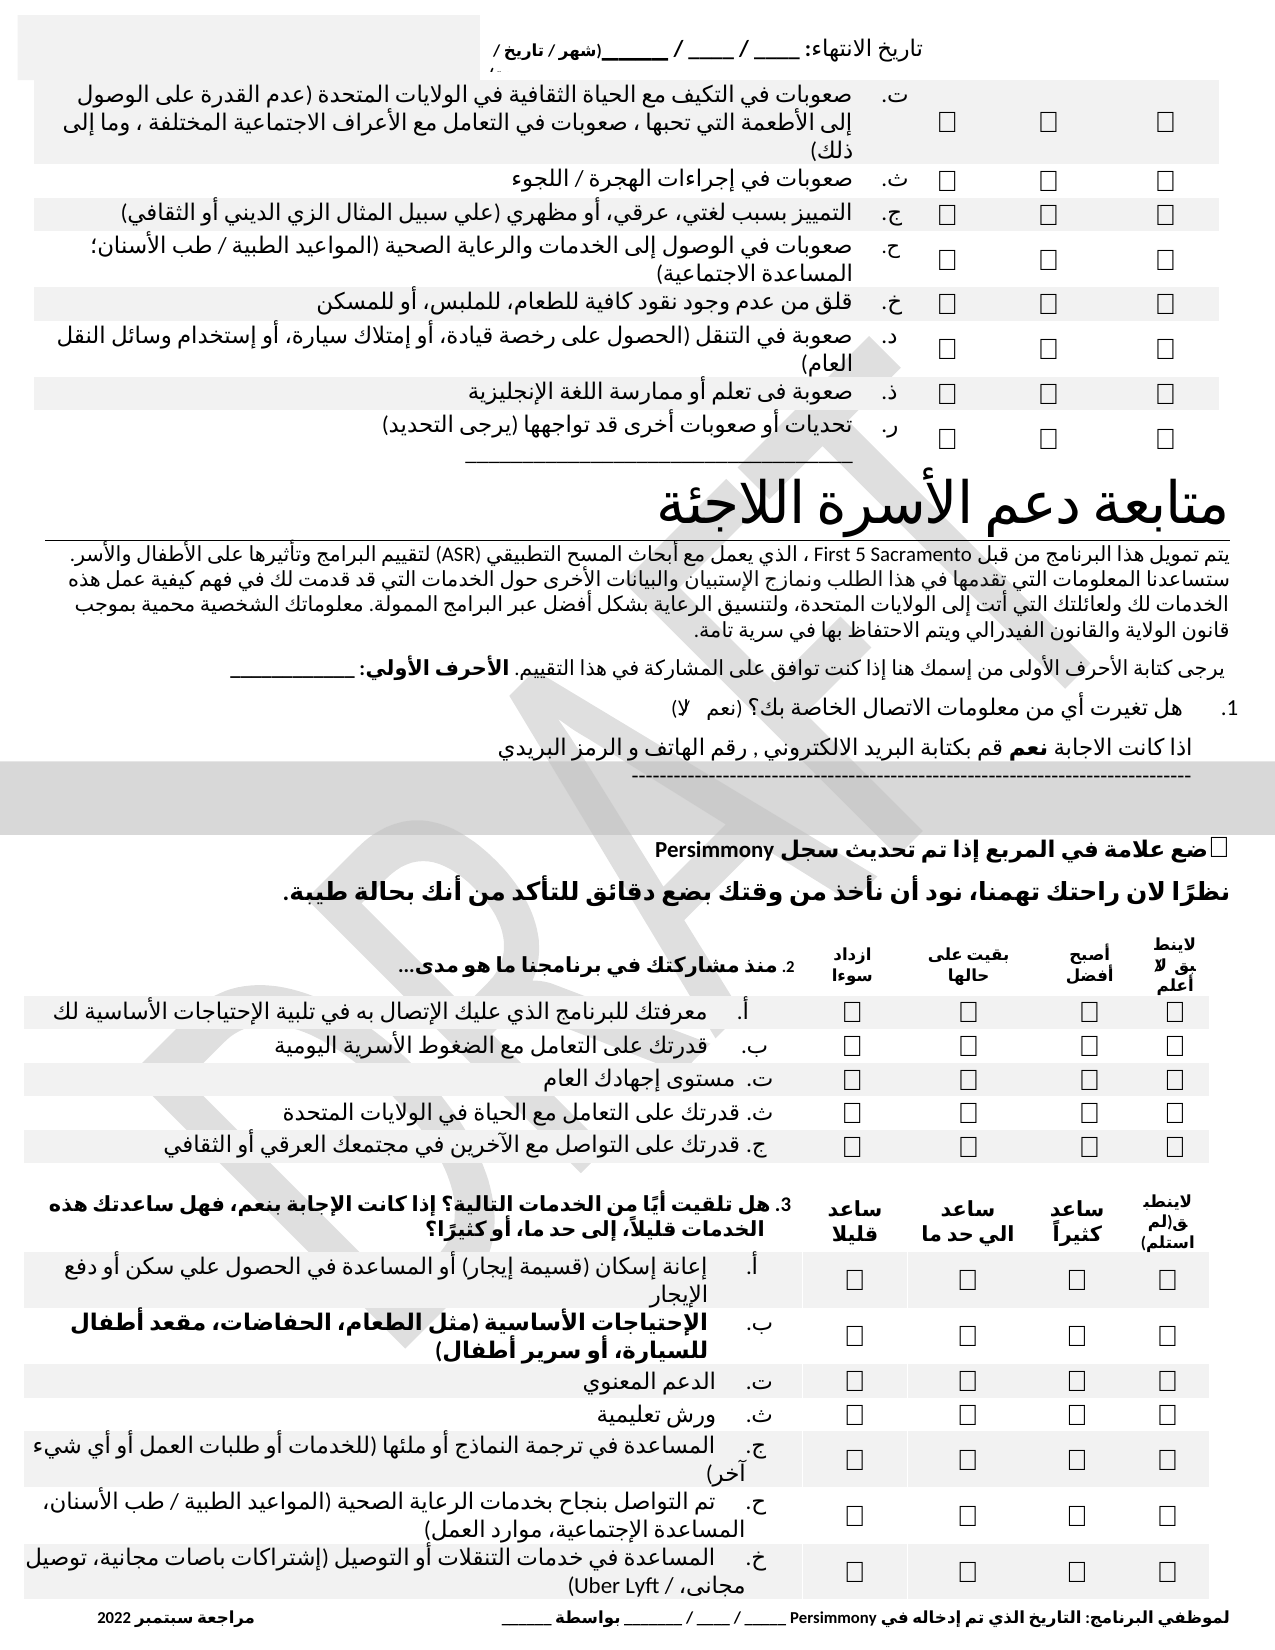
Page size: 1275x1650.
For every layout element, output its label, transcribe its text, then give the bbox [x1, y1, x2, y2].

table_cell صعوبة في التنقل (الحصول على رخصة قيادة، أو إمتلاك سيارة، أو إستخدام وسائل النقل العام) [34, 321, 910, 377]
table_cell المساعدة في خدمات التنقلات أو التوصيل (إشتراكات باصات مجانية، توصيل مجانى، / Uber Lyft) [24, 1544, 802, 1599]
table_cell  [1112, 164, 1219, 198]
table_cell  [910, 321, 985, 377]
table_cell  [1112, 198, 1219, 231]
table_cell  [899, 1130, 1038, 1163]
table_cell  [1038, 1063, 1141, 1096]
table_cell  [1141, 1029, 1209, 1063]
table_cell  [1141, 996, 1209, 1029]
table_cell صعوبات في التكيف مع الحياة الثقافية في الولايات المتحدة (عدم القدرة على الوصول إلى الأطعمة التي تحبها ، صعوبات في التعامل مع الأعراف الاجتماعية المختلفة ، وما إلى ذلك) [34, 80, 910, 164]
table_cell إعانة إسكان (قسيمة إيجار) أو المساعدة في الحصول علي سكن أو دفع الإيجار [24, 1252, 802, 1308]
table_cell صعوبات في إجراءات الهجرة / اللجوء [34, 164, 910, 198]
table_header ساعد الي حد ما [908, 1191, 1028, 1252]
table_cell  [910, 377, 985, 410]
table_cell ورش تعليمية [24, 1398, 802, 1431]
table_cell  [908, 1252, 1028, 1308]
table_cell  [803, 1431, 907, 1487]
table_cell  [803, 1308, 907, 1364]
table_cell  [899, 1029, 1038, 1063]
table_cell الإحتياجات الأساسية (مثل الطعام، الحفاضات، مقعد أطفال للسيارة، أو سرير أطفال) [24, 1308, 802, 1364]
table_cell  [803, 1398, 907, 1431]
table_header لاينطبق(لم استلم) [1126, 1191, 1209, 1252]
table_cell  [985, 287, 1112, 321]
table_cell  [1141, 1096, 1209, 1130]
table_header بقيت على حالها [899, 935, 1038, 996]
text نظرًا لان راحتك تهمنا، نود أن نأخذ من وقتك بضع دقائق للتأكد من أنك بحالة طيبة. [45, 876, 1230, 907]
table_cell  [899, 1063, 1038, 1096]
table_cell  [1126, 1488, 1209, 1543]
table_cell  [1028, 1431, 1126, 1487]
title متابعة دعم الأسرة اللاجئة [45, 466, 1230, 540]
table_cell  [1028, 1252, 1126, 1308]
table_cell  [1028, 1488, 1126, 1543]
table_cell  [985, 198, 1112, 231]
table_cell قدرتك على التواصل مع الآخرين في مجتمعك العرقي أو الثقافي [24, 1130, 806, 1163]
table_header لاينطبق/لا أعلم [1141, 935, 1209, 996]
table_header ساعد قليلا [803, 1191, 907, 1252]
table_cell  [1126, 1431, 1209, 1487]
table_header 3. هل تلقيت أيًا من الخدمات التالية؟ إذا كانت الإجابة بنعم، فهل ساعدتك هذه الخدمات قليلاً، إلى حد ما، أو كثيرًا؟ [24, 1191, 802, 1252]
subtitle هل تغيرت أي من معلومات الاتصال الخاصة بك؟ (نعم / لا) [45, 693, 1221, 721]
table_cell  [1141, 1063, 1209, 1096]
table_cell صعوبة فى تعلم أو ممارسة اللغة الإنجليزية [34, 377, 910, 410]
subtitle ضع علامة في المربع إذا تم تحديث سجل Persimmony [45, 802, 1230, 863]
table_cell  [1038, 1096, 1141, 1130]
text يتم تمويل هذا البرنامج من قبل First 5 Sacramento ، الذي يعمل مع أبحاث المسح التطبيقي (ASR) لتقييم البرامج وتأثيرها على الأطفال والأسر. ستساعدنا المعلومات التي تقدمها في هذا الطلب ونمازج الإستبيان والبيانات الأخرى حول الخدمات التي قد قدمت لك في فهم كيفية عمل هذه الخدمات لك ولعائلتك التي أتت إلى الولايات المتحدة، ولتنسيق الرعاية بشكل أفضل عبر البرامج الممولة. معلوماتك الشخصية محمية بموجب قانون الولاية والقانون الفيدرالي ويتم الاحتفاظ بها في سرية تامة. [45, 541, 1230, 642]
table_cell  [1126, 1364, 1209, 1398]
table_cell  [1112, 80, 1219, 164]
table_cell  [908, 1431, 1028, 1487]
table_cell  [1028, 1308, 1126, 1364]
table_cell التمييز بسبب لغتي، عرقي، أو مظهري (علي سبيل المثال الزي الديني أو الثقافي) [34, 198, 910, 231]
table_header ازداد سوءا [806, 935, 899, 996]
table_cell  [910, 80, 985, 164]
table_cell  [1028, 1544, 1126, 1599]
table_cell  [908, 1364, 1028, 1398]
table_cell  [1112, 321, 1219, 377]
table_cell  [985, 321, 1112, 377]
table_cell  [806, 1063, 899, 1096]
table_cell  [806, 1029, 899, 1063]
table_cell  [1038, 1029, 1141, 1063]
table_cell قدرتك على التعامل مع الحياة في الولايات المتحدة [24, 1096, 806, 1130]
table_cell  [985, 164, 1112, 198]
table_cell  [803, 1364, 907, 1398]
table_cell  [1112, 410, 1219, 466]
table_cell تحديات أو صعوبات أخرى قد تواجهها (يرجى التحديد) __________________________________ [34, 410, 910, 466]
table_cell  [908, 1488, 1028, 1543]
table_cell مستوى إجهادك العام [24, 1063, 806, 1096]
table_cell قدرتك على التعامل مع الضغوط الأسرية اليومية [24, 1029, 806, 1063]
table_cell  [910, 164, 985, 198]
table_cell  [985, 80, 1112, 164]
table_cell  [1126, 1308, 1209, 1364]
table_cell  [985, 410, 1112, 466]
table_cell  [899, 1096, 1038, 1130]
table_cell  [803, 1488, 907, 1543]
table_cell  [1126, 1398, 1209, 1431]
table_cell  [1112, 377, 1219, 410]
table_cell  [985, 377, 1112, 410]
table_cell تم التواصل بنجاح بخدمات الرعاية الصحية (المواعيد الطبية / طب الأسنان، المساعدة الإجتماعية، موارد العمل) [24, 1488, 802, 1543]
table_cell  [1126, 1252, 1209, 1308]
table_cell  [1028, 1398, 1126, 1431]
table_header ساعد كثيراً [1028, 1191, 1126, 1252]
table_cell  [1038, 1130, 1141, 1163]
table_cell  [806, 1130, 899, 1163]
table_cell  [910, 231, 985, 287]
table_header أصبح أفضل [1038, 935, 1141, 996]
table_cell  [908, 1544, 1028, 1599]
table_cell  [910, 198, 985, 231]
subtitle اذا كانت الاجابة نعم قم بكتابة البريد الالكتروني , رقم الهاتف و الرمز البريدي -------------------------------------------------------------------------------- [45, 733, 1192, 789]
table_cell  [803, 1544, 907, 1599]
table_cell  [1141, 1130, 1209, 1163]
table_cell  [985, 231, 1112, 287]
table_header 2. منذ مشاركتك في برنامجنا ما هو مدى... [24, 935, 806, 996]
table_cell  [1112, 231, 1219, 287]
table_cell  [1126, 1544, 1209, 1599]
table_cell  [908, 1398, 1028, 1431]
table_cell  [803, 1252, 907, 1308]
text يرجى كتابة الأحرف الأولى من إسمك هنا إذا كنت توافق على المشاركة في هذا التقييم. الأحرف الأولي: ____________ [45, 655, 1230, 680]
table_cell  [1038, 996, 1141, 1029]
table_cell الدعم المعنوي [24, 1364, 802, 1398]
table_cell  [1028, 1364, 1126, 1398]
table_cell صعوبات في الوصول إلى الخدمات والرعاية الصحية (المواعيد الطبية / طب الأسنان؛ المساعدة الاجتماعية) [34, 231, 910, 287]
table_cell قلق من عدم وجود نقود كافية للطعام، للملبس، أو للمسكن [34, 287, 910, 321]
table_cell  [1112, 287, 1219, 321]
table_cell معرفتك للبرنامج الذي عليك الإتصال به في تلبية الإحتياجات الأساسية لك [24, 996, 806, 1029]
table_cell  [806, 1096, 899, 1130]
table_cell  [899, 996, 1038, 1029]
table_cell  [908, 1308, 1028, 1364]
table_cell المساعدة في ترجمة النماذج أو ملئها (للخدمات أو طلبات العمل أو أي شيء آخر) [24, 1431, 802, 1487]
table_cell  [910, 287, 985, 321]
table_cell  [806, 996, 899, 1029]
table_cell  [910, 410, 985, 466]
